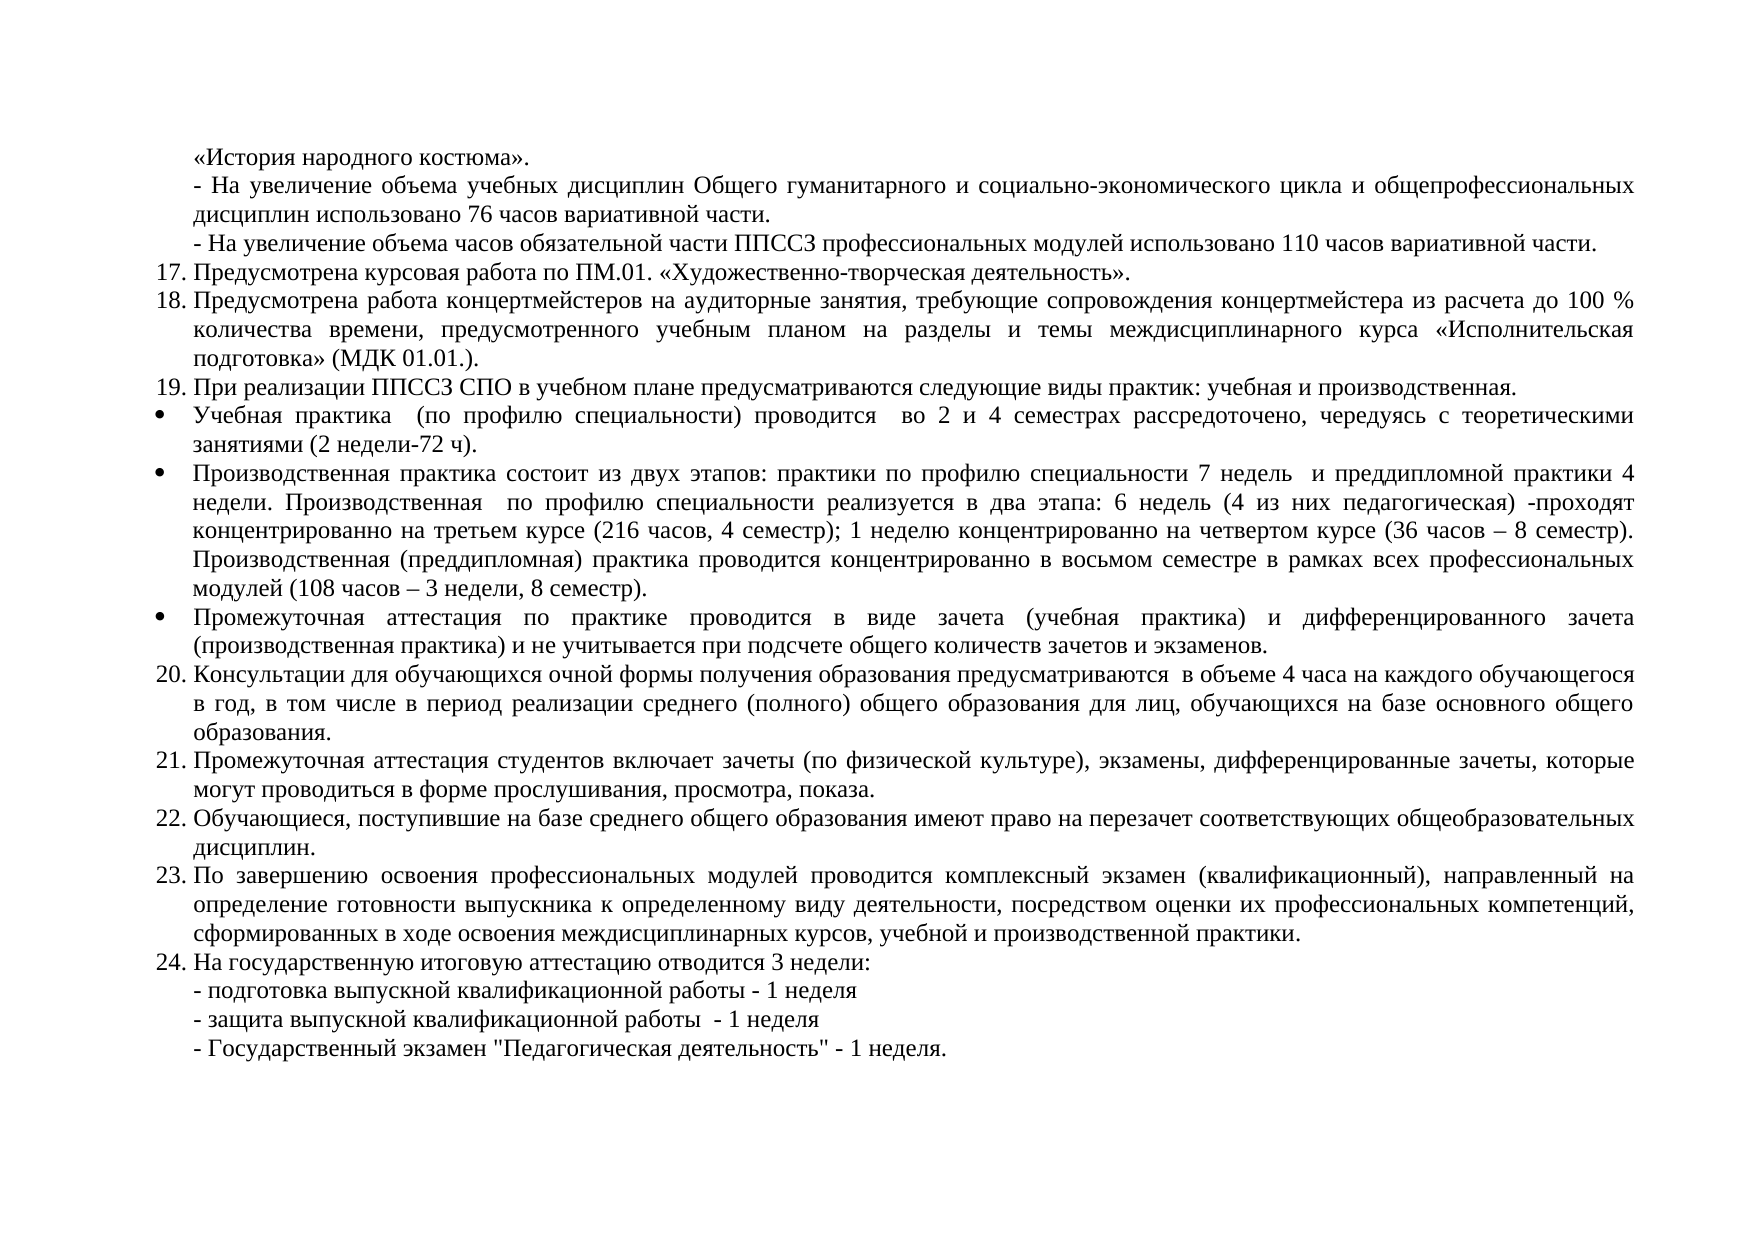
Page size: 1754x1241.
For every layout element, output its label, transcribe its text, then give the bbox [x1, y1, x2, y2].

text - На увеличение объема учебных дисциплин Общего гуманитарного и социально-экономического цикла и общепрофессиональных дисциплин использовано 76 часов вариативной части. [193, 171, 1636, 228]
list При реализации ППССЗ СПО в учебном плане предусматриваются следующие виды практик: учебная и производственная. [156, 372, 1636, 401]
list Консультации для обучающихся очной формы получения образования предусматриваются в объеме 4 часа на каждого обучающегося в год, в том числе в период реализации среднего (полного) общего образования для лиц, обучающихся на базе основного общего образования. [156, 659, 1636, 746]
list Производственная практика состоит из двух этапов: практики по профилю специальности 7 недель и преддипломной практики 4 недели. Производственная по профилю специальности реализуется в два этапа: 6 недель (4 из них педагогическая) -проходят концентрированно на третьем курсе (216 часов, 4 семестр); 1 неделю концентрированно на четвертом курсе (36 часов – 8 семестр). Производственная (преддипломная) практика проводится концентрированно в восьмом семестре в рамках всех профессиональных модулей (108 часов – 3 недели, 8 семестр). [155, 458, 1636, 602]
list На государственную итоговую аттестацию отводится 3 недели: [156, 947, 1636, 976]
list Промежуточная аттестация по практике проводится в виде зачета (учебная практика) и дифференцированного зачета (производственная практика) и не учитывается при подсчете общего количеств зачетов и экзаменов. [156, 602, 1636, 659]
list Предусмотрена работа концертмейстеров на аудиторные занятия, требующие сопровождения концертмейстера из расчета до 100 % количества времени, предусмотренного учебным планом на разделы и темы междисциплинарного курса «Исполнительская подготовка» (МДК 01.01.). [156, 286, 1636, 372]
list - защита выпускной квалификационной работы - 1 неделя [193, 1004, 1636, 1033]
list По завершению освоения профессиональных модулей проводится комплексный экзамен (квалификационный), направленный на определение готовности выпускника к определенному виду деятельности, посредством оценки их профессиональных компетенций, сформированных в ходе освоения междисциплинарных курсов, учебной и производственной практики. [156, 861, 1636, 947]
list Обучающиеся, поступившие на базе среднего общего образования имеют право на перезачет соответствующих общеобразовательных дисциплин. [156, 803, 1636, 861]
list - подготовка выпускной квалификационной работы - 1 неделя [193, 976, 1636, 1004]
list Предусмотрена курсовая работа по ПМ.01. «Художественно-творческая деятельность». [156, 257, 1636, 286]
list Учебная практика (по профилю специальности) проводится во 2 и 4 семестрах рассредоточено, чередуясь с теоретическими занятиями (2 недели-72 ч). [155, 401, 1636, 458]
text - На увеличение объема часов обязательной части ППССЗ профессиональных модулей использовано 110 часов вариативной части. [193, 228, 1636, 257]
text - Государственный экзамен "Педагогическая деятельность" - 1 неделя. [118, 1033, 1636, 1062]
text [193, 142, 1636, 171]
list Промежуточная аттестация студентов включает зачеты (по физической культуре), экзамены, дифференцированные зачеты, которые могут проводиться в форме прослушивания, просмотра, показа. [156, 746, 1636, 803]
